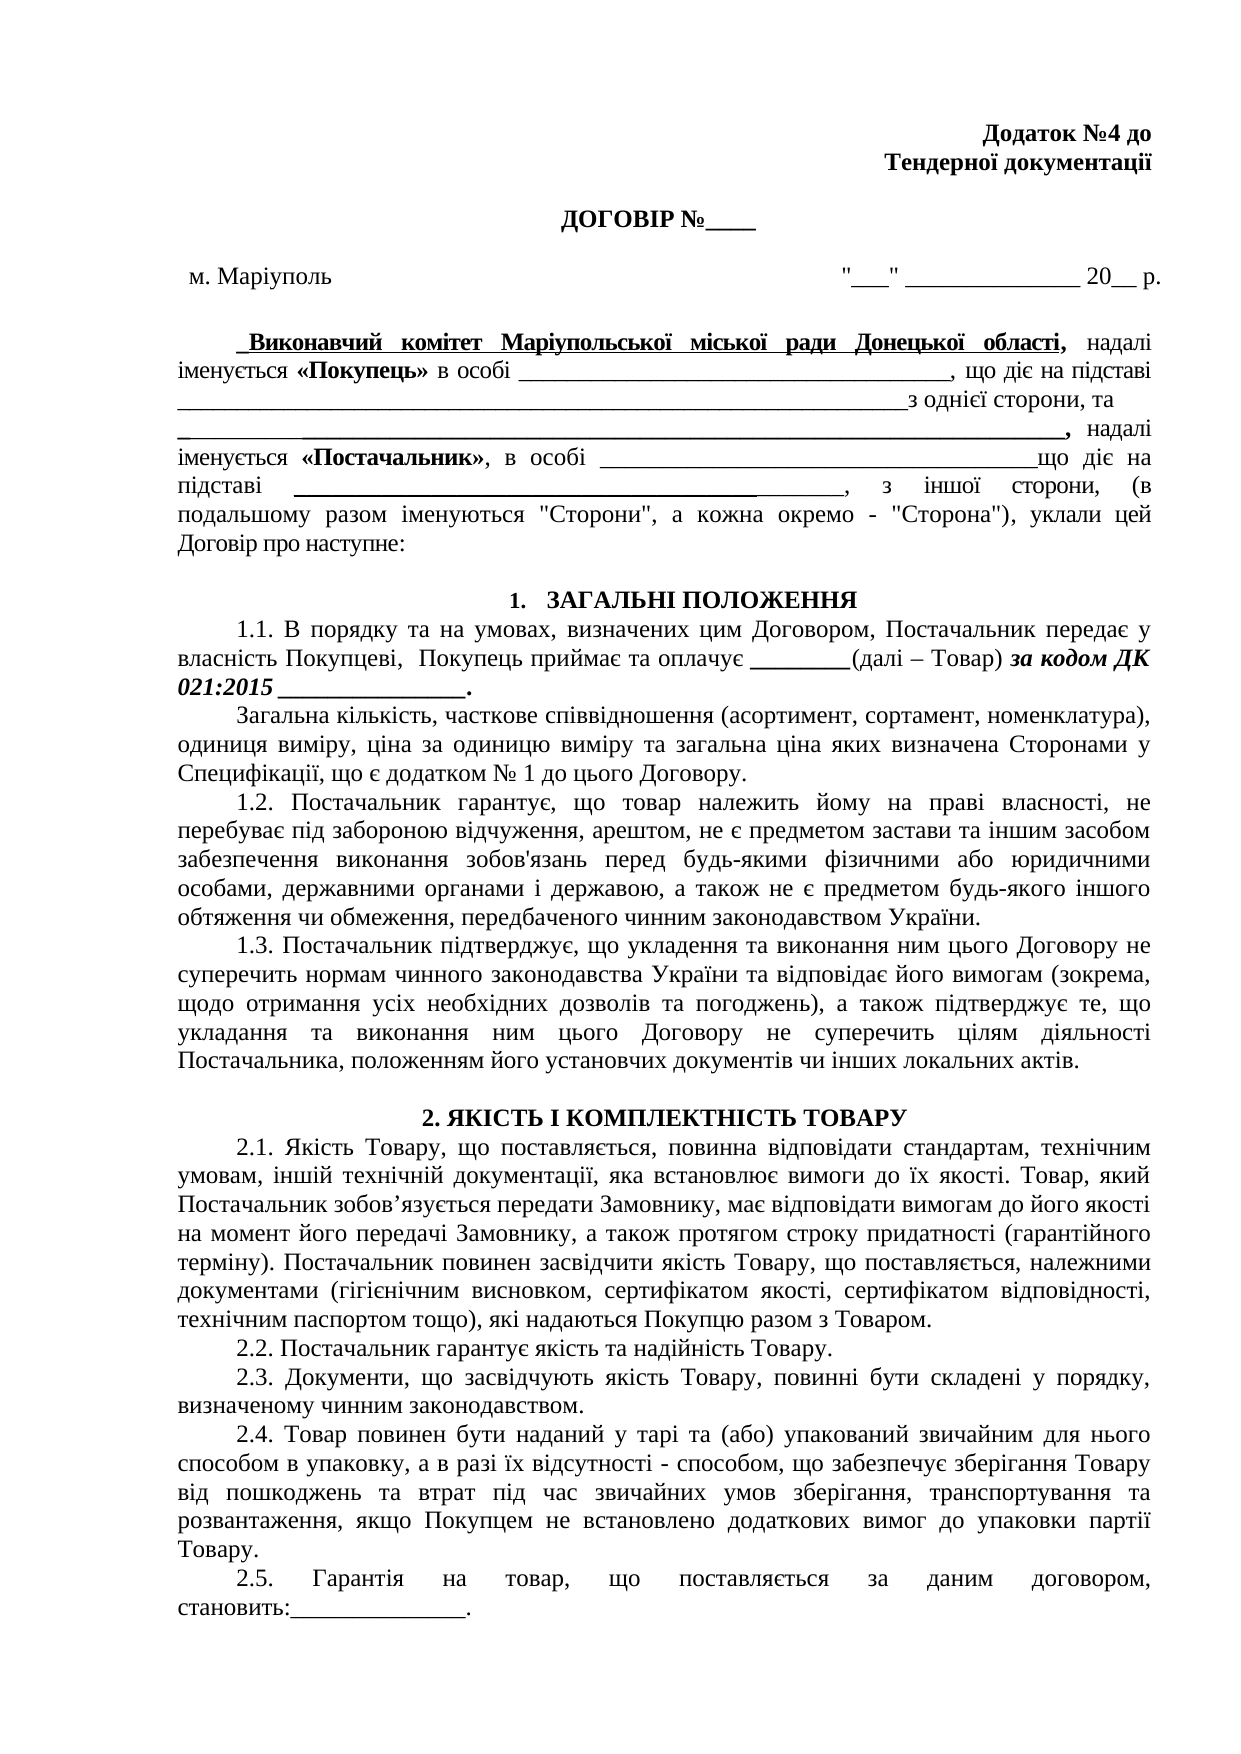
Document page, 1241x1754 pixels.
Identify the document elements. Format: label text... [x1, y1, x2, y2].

text Тендерної документації [177, 147, 1152, 176]
text 2.5. Гарантія на товар, що поставляється за даним договором, становить:______________. [177, 1563, 1152, 1621]
text 2.1. Якість Товару, що поставляється, повинна відповідати стандартам, технічним умовам, іншій технічній документації, яка встановлює вимоги до їх якості. Товар, який Постачальник зобов’язується передати Замовнику, має відповідати вимогам до його якості на момент його передачі Замовнику, а також протягом строку придатності (гарантійного терміну). Постачальник повинен засвідчити якість Товару, що поставляється, належними документами (гігієнічним висновком, сертифікатом якості, сертифікатом відповідності, технічним паспортом тощо), які надаються Покупцю разом з Товаром. [177, 1132, 1152, 1333]
table_header "___" ______________ 20__ р. [638, 261, 1240, 298]
table_header м. Маріуполь [177, 261, 638, 298]
text ДОГОВІР №____ [177, 204, 1152, 261]
text 1.2. Постачальник гарантує, що товар належить йому на праві власності, не перебуває під забороною відчуження, арештом, не є предметом застави та іншим засобом забезпечення виконання зобов'язань перед будь-якими фізичними або юридичними особами, державними органами і державою, а також не є предметом будь-якого іншого обтяження чи обмеження, передбаченого чинним законодавством України. [177, 787, 1152, 931]
text 1.3. Постачальник підтверджує, що укладення та виконання ним цього Договору не суперечить нормам чинного законодавства України та відповідає його вимогам (зокрема, щодо отримання усіх необхідних дозволів та погоджень), а також підтверджує те, що укладання та виконання ним цього Договору не суперечить цілям діяльності Постачальника, положенням його установчих документів чи інших локальних актів. [177, 931, 1152, 1074]
text _______________________________________________________________________, надалі іменується «Постачальник», в особі ___________________________________що діє на підставі ____________________________________________, з іншої сторони, (в подальшому разом іменуються "Сторони", а кожна окремо - "Сторона"), уклали цей Договір про наступне: [177, 413, 1152, 557]
text Загальна кількість, часткове співвідношення (асортимент, сортамент, номенклатура), одиниця виміру, ціна за одиницю виміру та загальна ціна яких визначена Сторонами у Специфікації, що є додатком № 1 до цього Договору. [177, 701, 1152, 787]
list ЗАГАЛЬНІ ПОЛОЖЕННЯ [215, 586, 1152, 614]
text 2.3. Документи, що засвідчують якість Товару, повинні бути складені у порядку, визначеному чинним законодавством. [177, 1362, 1152, 1419]
text Додаток №4 до [177, 118, 1152, 147]
text 1.1. В порядку та на умовах, визначених цим Договором, Постачальник передає у власність Покупцеві, Покупець приймає та оплачує ________(далі – Товар) за кодом ДК 021:2015 _______________. [177, 614, 1152, 701]
text 2.4. Товар повинен бути наданий у тарі та (або) упакований звичайним для нього способом в упаковку, а в разі їх відсутності - способом, що забезпечує зберігання Товару від пошкоджень та втрат під час звичайних умов зберігання, транспортування та розвантаження, якщо Покупцем не встановлено додаткових вимог до упаковки партії Товару. [177, 1419, 1152, 1563]
text _Виконавчий комітет Маріупольської міської ради Донецької області, надалі іменується «Покупець» в особі ____________________________________, що діє на підставі ______________________________________________________________з однієї сторони, та [177, 327, 1152, 413]
text 2. ЯКІСТЬ І КОМПЛЕКТНІСТЬ ТОВАРУ [177, 1103, 1152, 1132]
text 2.2. Постачальник гарантує якість та надійність Товару. [177, 1333, 1152, 1362]
